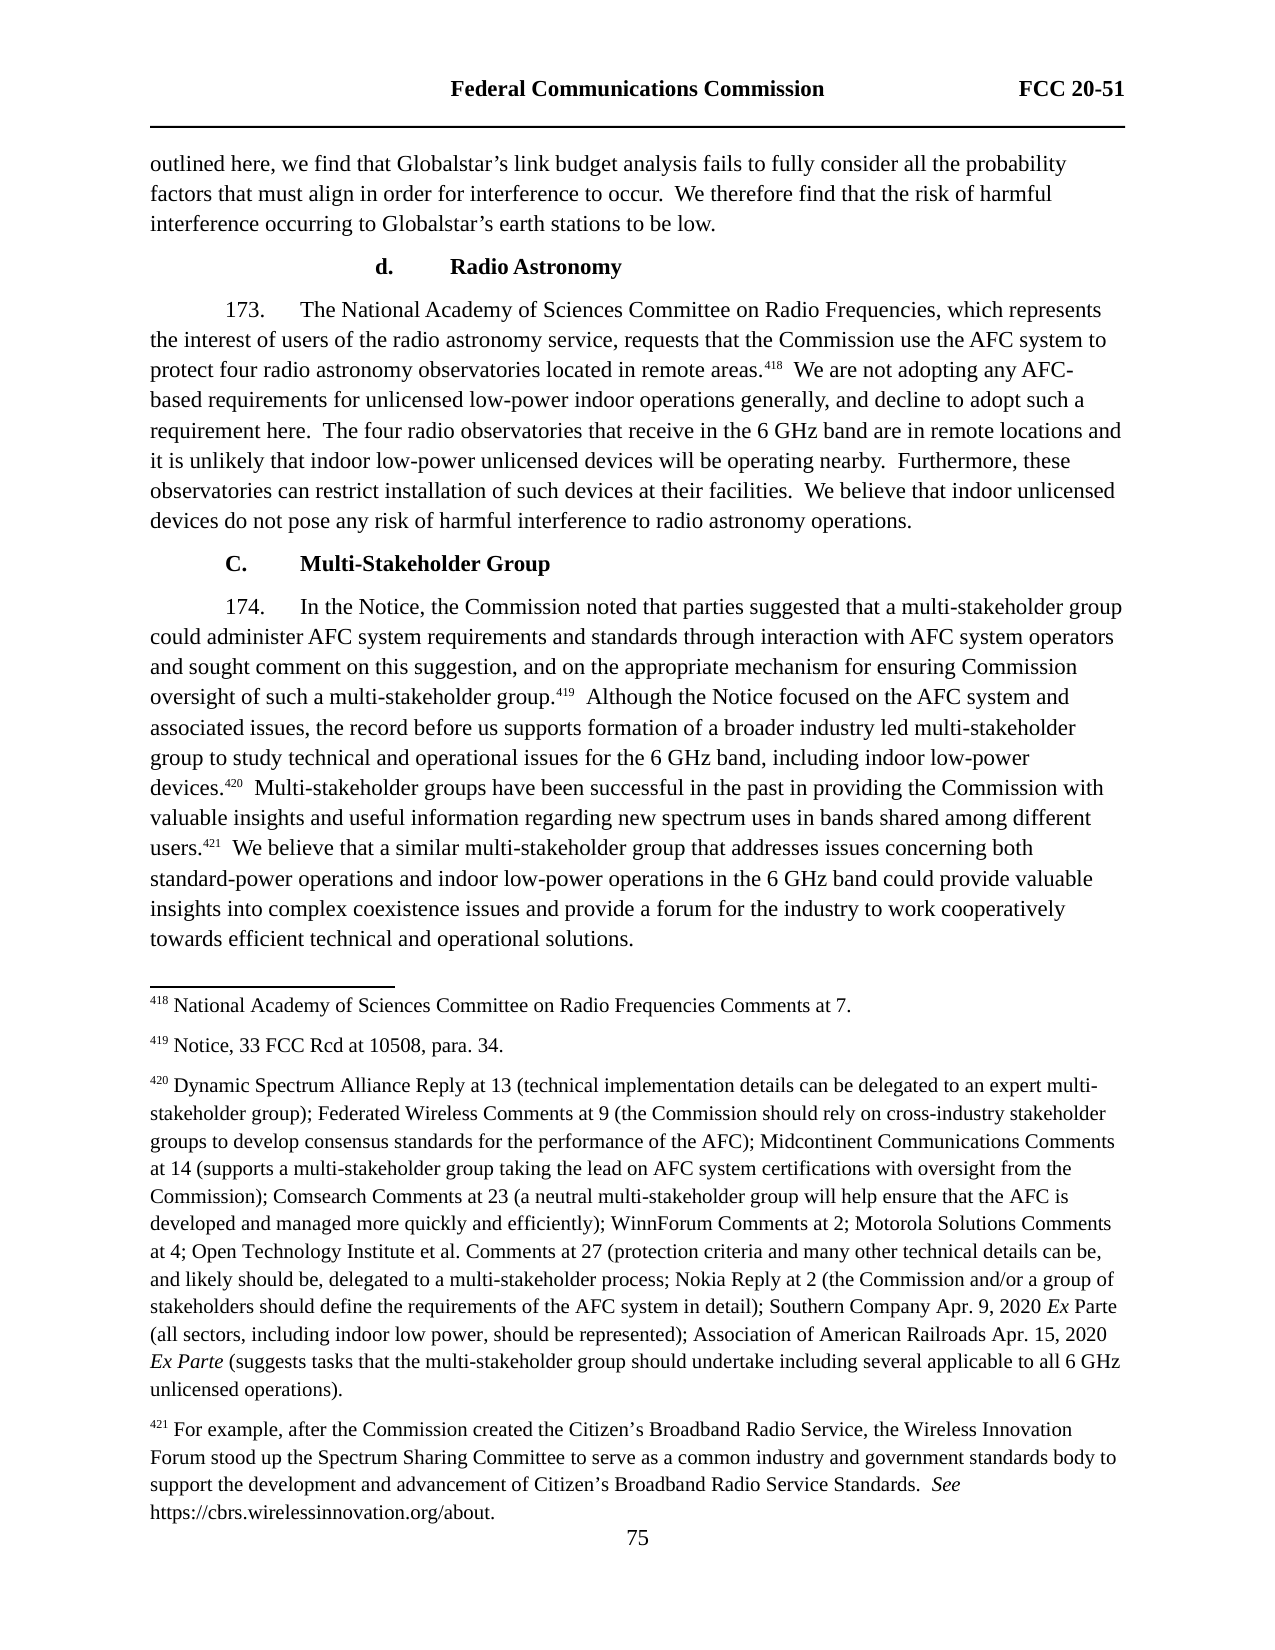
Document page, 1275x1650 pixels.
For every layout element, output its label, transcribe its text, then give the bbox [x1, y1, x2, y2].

subtitle Multi-Stakeholder Group [225, 550, 1125, 576]
text Finally, Globalstar’s analysis assumes all unlicensed devices are operating at the proposed maximum permissible power with the peak antenna gain directed toward its earth stations. We are allowing unlicensed indoor devices to operate at a maximum 5 dBm/MHz PSD which represents at least a 3 dB/MHz reduction over the power levels assumed in the Globalstar analysis. Additionally, when considering random placement of unlicensed devices and variations in the unlicensed device antenna pattern, it is unlikely that the unlicensed device EIRP in the direction of the earth station will always be at maximum power, thus the risk of harmful interference is further reduced. For the reasons outlined here, we find that Globalstar’s link budget analysis fails to fully consider all the probability factors that must align in order for interference to occur. We therefore find that the risk of harmful interference occurring to Globalstar’s earth stations to be low. [150, 150, 1125, 237]
text In the Notice, the Commission noted that parties suggested that a multi-stakeholder group could administer AFC system requirements and standards through interaction with AFC system operators and sought comment on this suggestion, and on the appropriate mechanism for ensuring Commission oversight of such a multi-stakeholder group. Although the Notice focused on the AFC system and associated issues, the record before us supports formation of a broader industry led multi-stakeholder group to study technical and operational issues for the 6 GHz band, including indoor low-power devices. Multi-stakeholder groups have been successful in the past in providing the Commission with valuable insights and useful information regarding new spectrum uses in bands shared among different users. We believe that a similar multi-stakeholder group that addresses issues concerning both standard-power operations and indoor low-power operations in the 6 GHz band could provide valuable insights into complex coexistence issues and provide a forum for the industry to work cooperatively towards efficient technical and operational solutions. [150, 593, 1125, 951]
text The National Academy of Sciences Committee on Radio Frequencies, which represents the interest of users of the radio astronomy service, requests that the Commission use the AFC system to protect four radio astronomy observatories located in remote areas. We are not adopting any AFC-based requirements for unlicensed low-power indoor operations generally, and decline to adopt such a requirement here. The four radio observatories that receive in the 6 GHz band are in remote locations and it is unlikely that indoor low-power unlicensed devices will be operating nearby. Furthermore, these observatories can restrict installation of such devices at their facilities. We believe that indoor unlicensed devices do not pose any risk of harmful interference to radio astronomy operations. [150, 296, 1125, 534]
subtitle Radio Astronomy [375, 253, 1125, 279]
